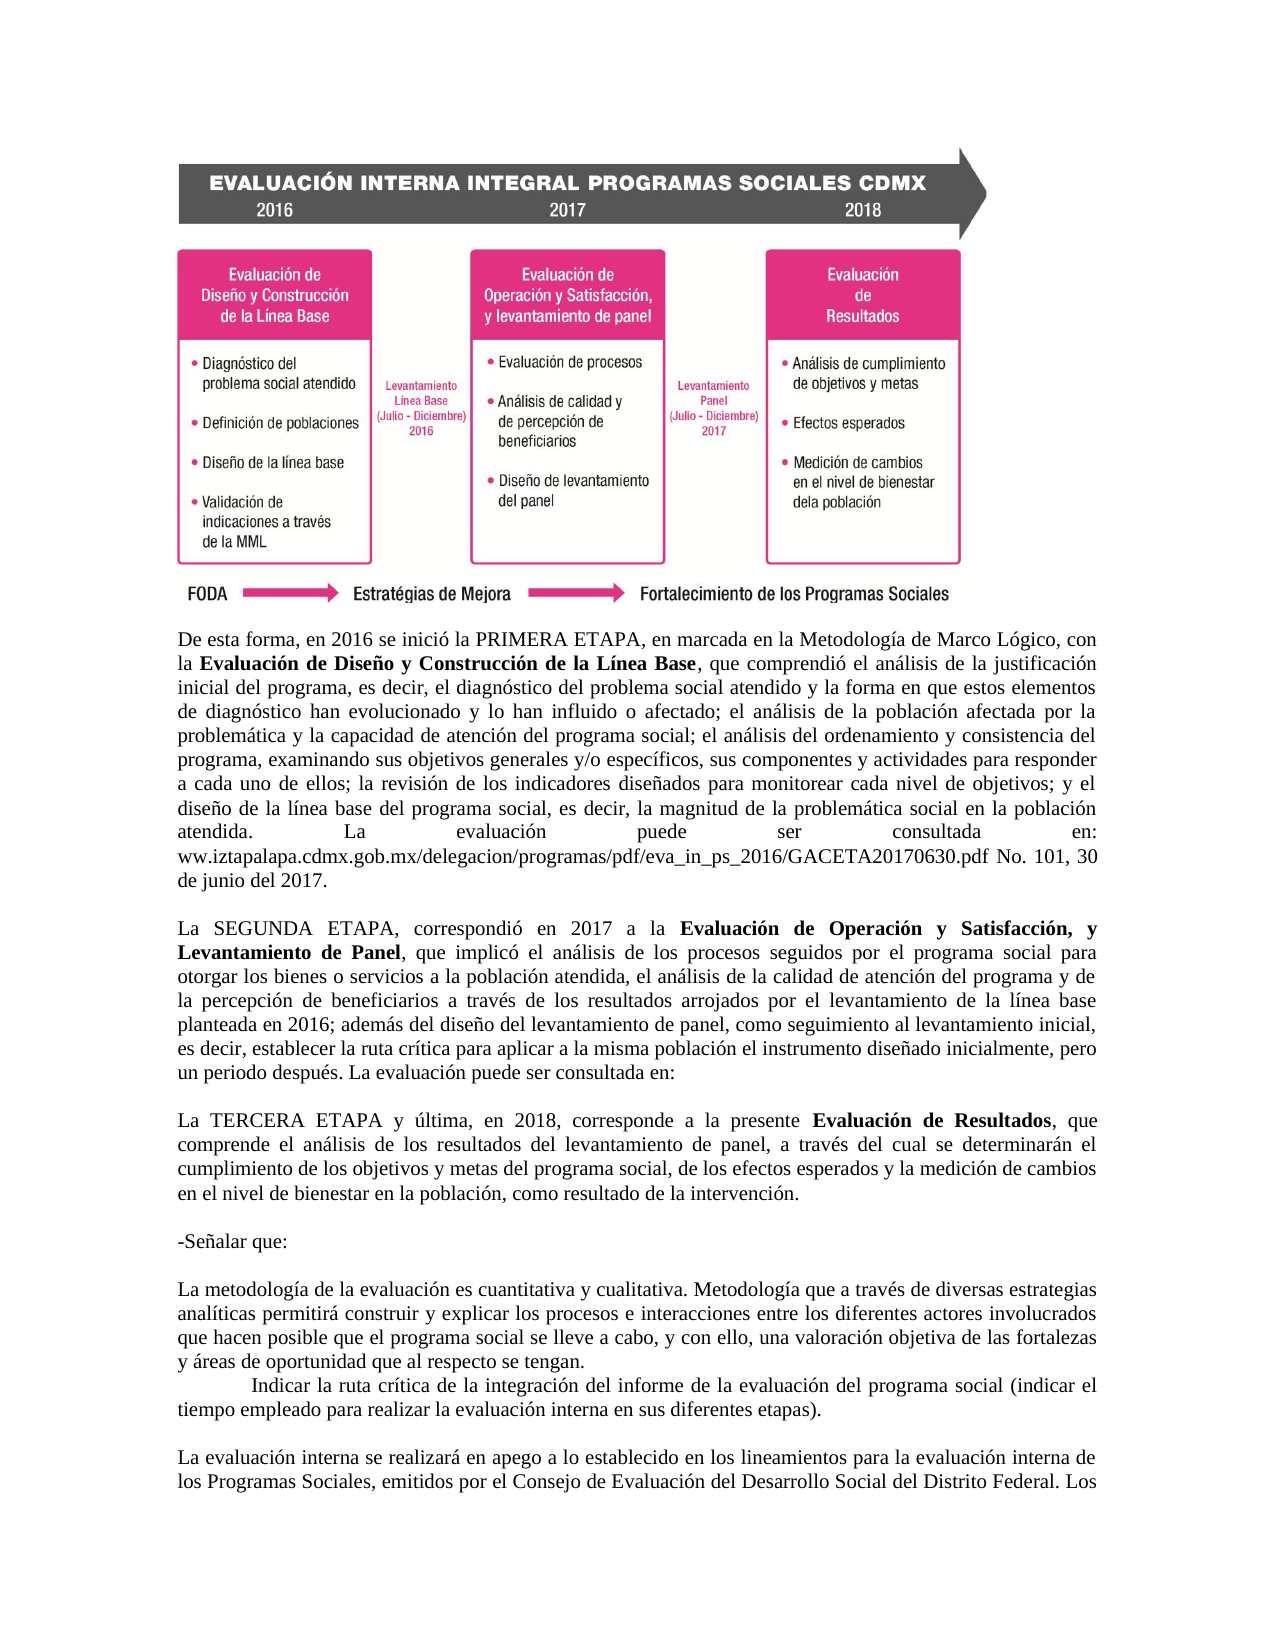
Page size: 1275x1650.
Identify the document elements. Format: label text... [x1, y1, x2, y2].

text La TERCERA ETAPA y última, en 2018, corresponde a la presente Evaluación de Resultados, que comprende el análisis de los resultados del levantamiento de panel, a través del cual se determinarán el cumplimiento de los objetivos y metas del programa social, de los efectos esperados y la medición de cambios en el nivel de bienestar en la población, como resultado de la intervención. [177, 1108, 1098, 1204]
list Indicar la ruta crítica de la integración del informe de la evaluación del programa social (indicar el tiempo empleado para realizar la evaluación interna en sus diferentes etapas). [177, 1373, 1098, 1421]
text La SEGUNDA ETAPA, correspondió en 2017 a la Evaluación de Operación y Satisfacción, y Levantamiento de Panel, que implicó el análisis de los procesos seguidos por el programa social para otorgar los bienes o servicios a la población atendida, el análisis de la calidad de atención del programa y de la percepción de beneficiarios a través de los resultados arrojados por el levantamiento de la línea base planteada en 2016; además del diseño del levantamiento de panel, como seguimiento al levantamiento inicial, es decir, establecer la ruta crítica para aplicar a la misma población el instrumento diseñado inicialmente, pero un periodo después. La evaluación puede ser consultada en: [177, 916, 1098, 1084]
text De esta forma, en 2016 se inició la PRIMERA ETAPA, en marcada en la Metodología de Marco Lógico, con la Evaluación de Diseño y Construcción de la Línea Base, que comprendió el análisis de la justificación inicial del programa, es decir, el diagnóstico del problema social atendido y la forma en que estos elementos de diagnóstico han evolucionado y lo han influido o afectado; el análisis de la población afectada por la problemática y la capacidad de atención del programa social; el análisis del ordenamiento y consistencia del programa, examinando sus objetivos generales y/o específicos, sus componentes y actividades para responder a cada uno de ellos; la revisión de los indicadores diseñados para monitorear cada nivel de objetivos; y el diseño de la línea base del programa social, es decir, la magnitud de la problemática social en la población atendida. La evaluación puede ser consultada en: ww.iztapalapa.cdmx.gob.mx/delegacion/programas/pdf/eva_in_ps_2016/GACETA20170630.pdf No. 101, 30 de junio del 2017. [177, 627, 1098, 892]
text La metodología de la evaluación es cuantitativa y cualitativa. Metodología que a través de diversas estrategias analíticas permitirá construir y explicar los procesos e interacciones entre los diferentes actores involucrados que hacen posible que el programa social se lleve a cabo, y con ello, una valoración objetiva de las fortalezas y áreas de oportunidad que al respecto se tengan. [177, 1277, 1098, 1373]
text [177, 1445, 1098, 1493]
text -Señalar que: [177, 1228, 1098, 1253]
